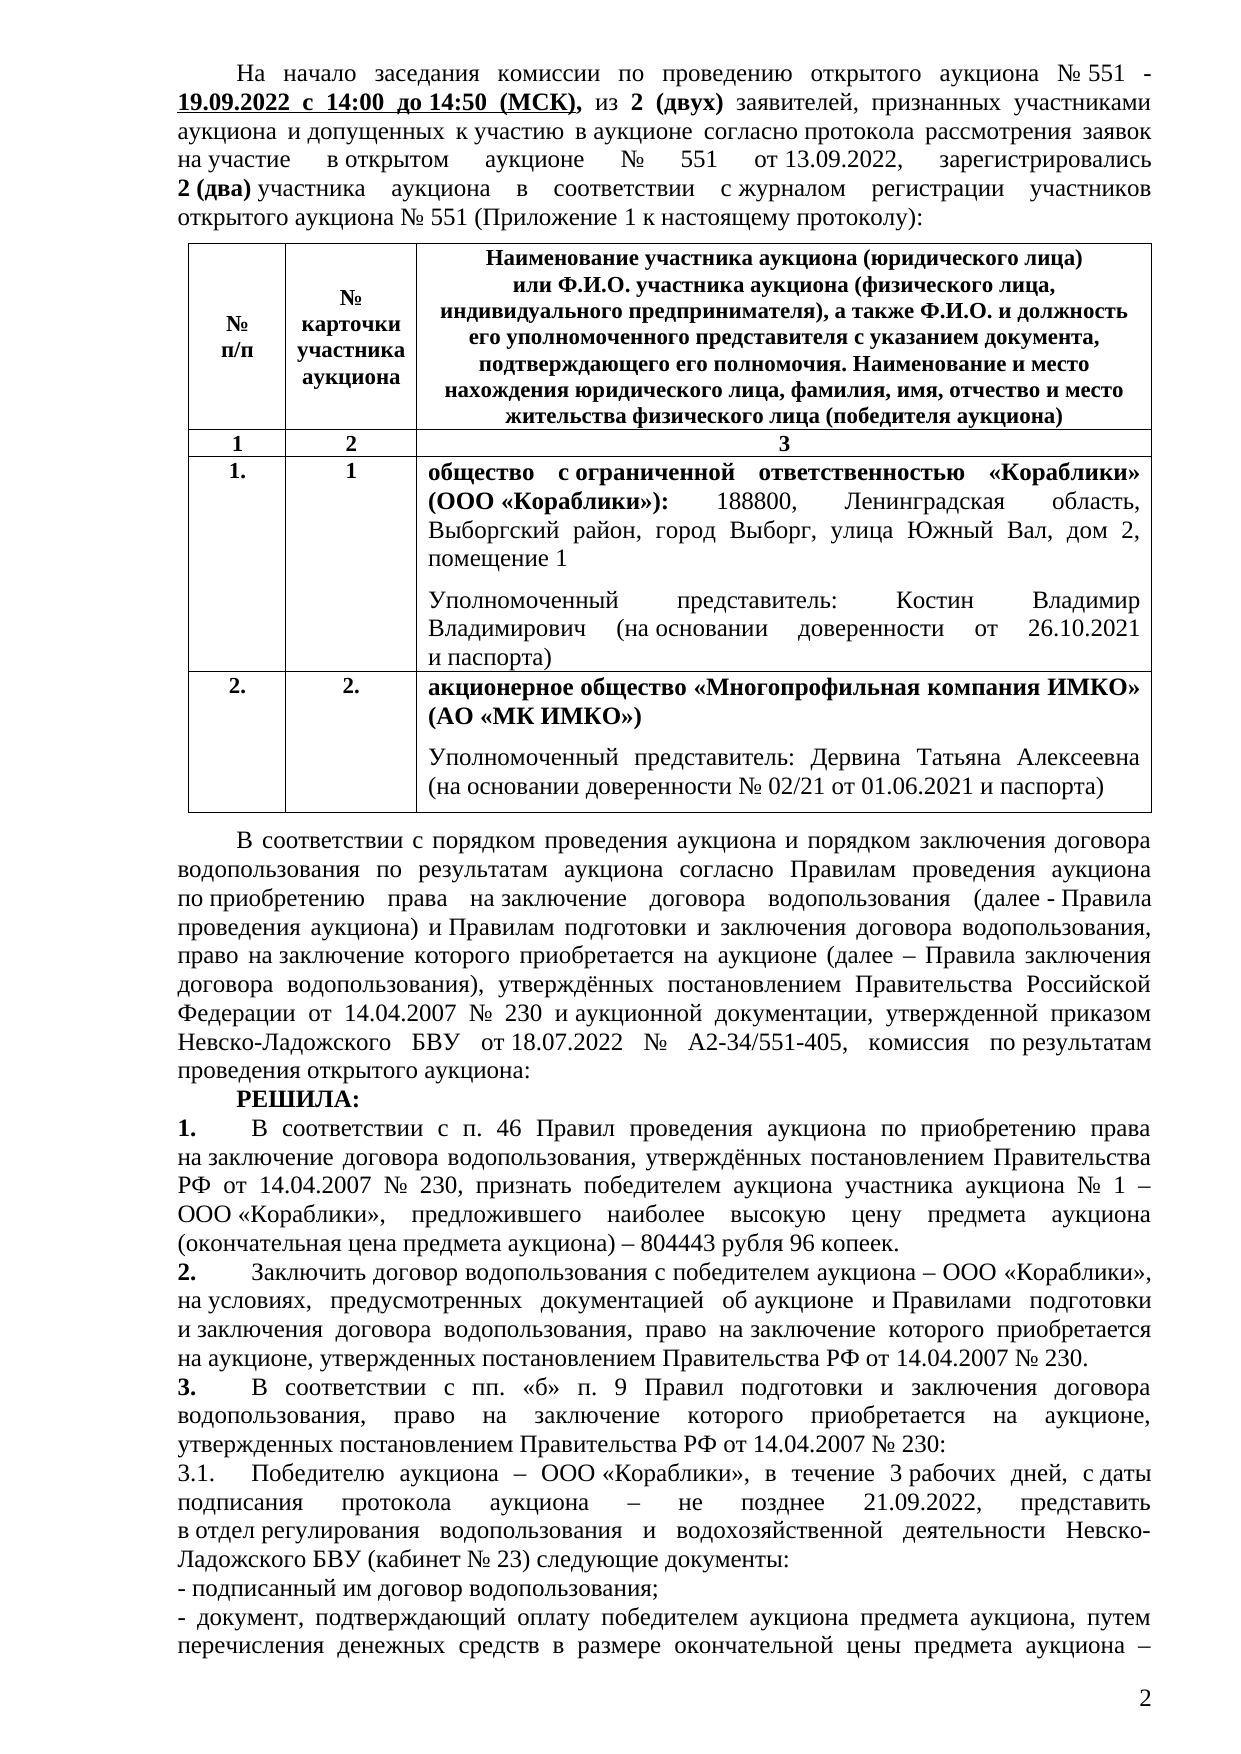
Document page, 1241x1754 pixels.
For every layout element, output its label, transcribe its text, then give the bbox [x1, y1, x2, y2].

table_cell 2 [286, 430, 416, 456]
text - подписанный им договор водопользования; [177, 1573, 1152, 1602]
list В соответствии с п. 46 Правил проведения аукциона по приобретению права на заключение договора водопользования, утверждённых постановлением Правительства РФ от 14.04.2007 № 230, признать победителем аукциона участника аукциона № 1 – ООО «Кораблики», предложившего наиболее высокую цену предмета аукциона (окончательная цена предмета аукциона) – 804443 рубля 96 копеек. [177, 1113, 1152, 1257]
list В соответствии с пп. «б» п. 9 Правил подготовки и заключения договора водопользования, право на заключение которого приобретается на аукционе, утвержденных постановлением Правительства РФ от 14.04.2007 № 230: [177, 1372, 1152, 1458]
table_cell акционерное общество «Многопрофильная компания ИМКО» (АО «МК ИМКО») Уполномоченный представитель: Дервина Татьяна Алексеевна (на основании доверенности № 02/21 от 01.06.2021 и паспорта) [417, 672, 1151, 812]
list Заключить договор водопользования с победителем аукциона – ООО «Кораблики», на условиях, предусмотренных документацией об аукционе и Правилами подготовки и заключения договора водопользования, право на заключение которого приобретается на аукционе, утвержденных постановлением Правительства РФ от 14.04.2007 № 230. [177, 1257, 1152, 1372]
table_header Наименование участника аукциона (юридического лица) или Ф.И.О. участника аукциона (физического лица, индивидуального предпринимателя), а также Ф.И.О. и должность его уполномоченного представителя с указанием документа, подтверждающего его полномочия. Наименование и место нахождения юридического лица, фамилия, имя, отчество и место жительства физического лица (победителя аукциона) [417, 244, 1151, 429]
list Победителю аукциона – ООО «Кораблики», в течение 3 рабочих дней, с даты подписания протокола аукциона – не позднее 21.09.2022, представить в отдел регулирования водопользования и водохозяйственной деятельности Невско-Ладожского БВУ (кабинет № 23) следующие документы: [177, 1458, 1152, 1573]
table_cell 2. [189, 672, 285, 812]
table_header № карточки участника аукциона [286, 244, 416, 429]
text РЕШИЛА: [177, 1084, 1152, 1113]
table_cell 1. [189, 457, 285, 671]
text На начало заседания комиссии по проведению открытого аукциона № 551 - 19.09.2022 с 14:00 до 14:50 (МСК), из 2 (двух) заявителей, признанных участниками аукциона и допущенных к участию в аукционе согласно протокола рассмотрения заявок на участие в открытом аукционе № 551 от 13.09.2022, зарегистрировались 2 (два) участника аукциона в соответствии с журналом регистрации участников открытого аукциона № 551 (Приложение 1 к настоящему протоколу): [177, 58, 1152, 231]
table_cell 1 [189, 430, 285, 456]
table_cell общество с ограниченной ответственностью «Кораблики» (ООО «Кораблики»): 188800, Ленинградская область, Выборгский район, город Выборг, улица Южный Вал, дом 2, помещение 1 Уполномоченный представитель: Костин Владимир Владимирович (на основании доверенности от 26.10.2021 и паспорта) [417, 457, 1151, 671]
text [177, 1602, 1152, 1659]
table_cell 1 [286, 457, 416, 671]
table_cell 3 [417, 430, 1151, 456]
table_cell 2. [286, 672, 416, 812]
text В соответствии с порядком проведения аукциона и порядком заключения договора водопользования по результатам аукциона согласно Правилам проведения аукциона по приобретению права на заключение договора водопользования (далее - Правила проведения аукциона) и Правилам подготовки и заключения договора водопользования, право на заключение которого приобретается на аукционе (далее – Правила заключения договора водопользования), утверждённых постановлением Правительства Российской Федерации от 14.04.2007 № 230 и аукционной документации, утвержденной приказом Невско-Ладожского БВУ от 18.07.2022 № А2-34/551-405, комиссия по результатам проведения открытого аукциона: [177, 826, 1152, 1084]
table_header № п/п [189, 244, 285, 429]
